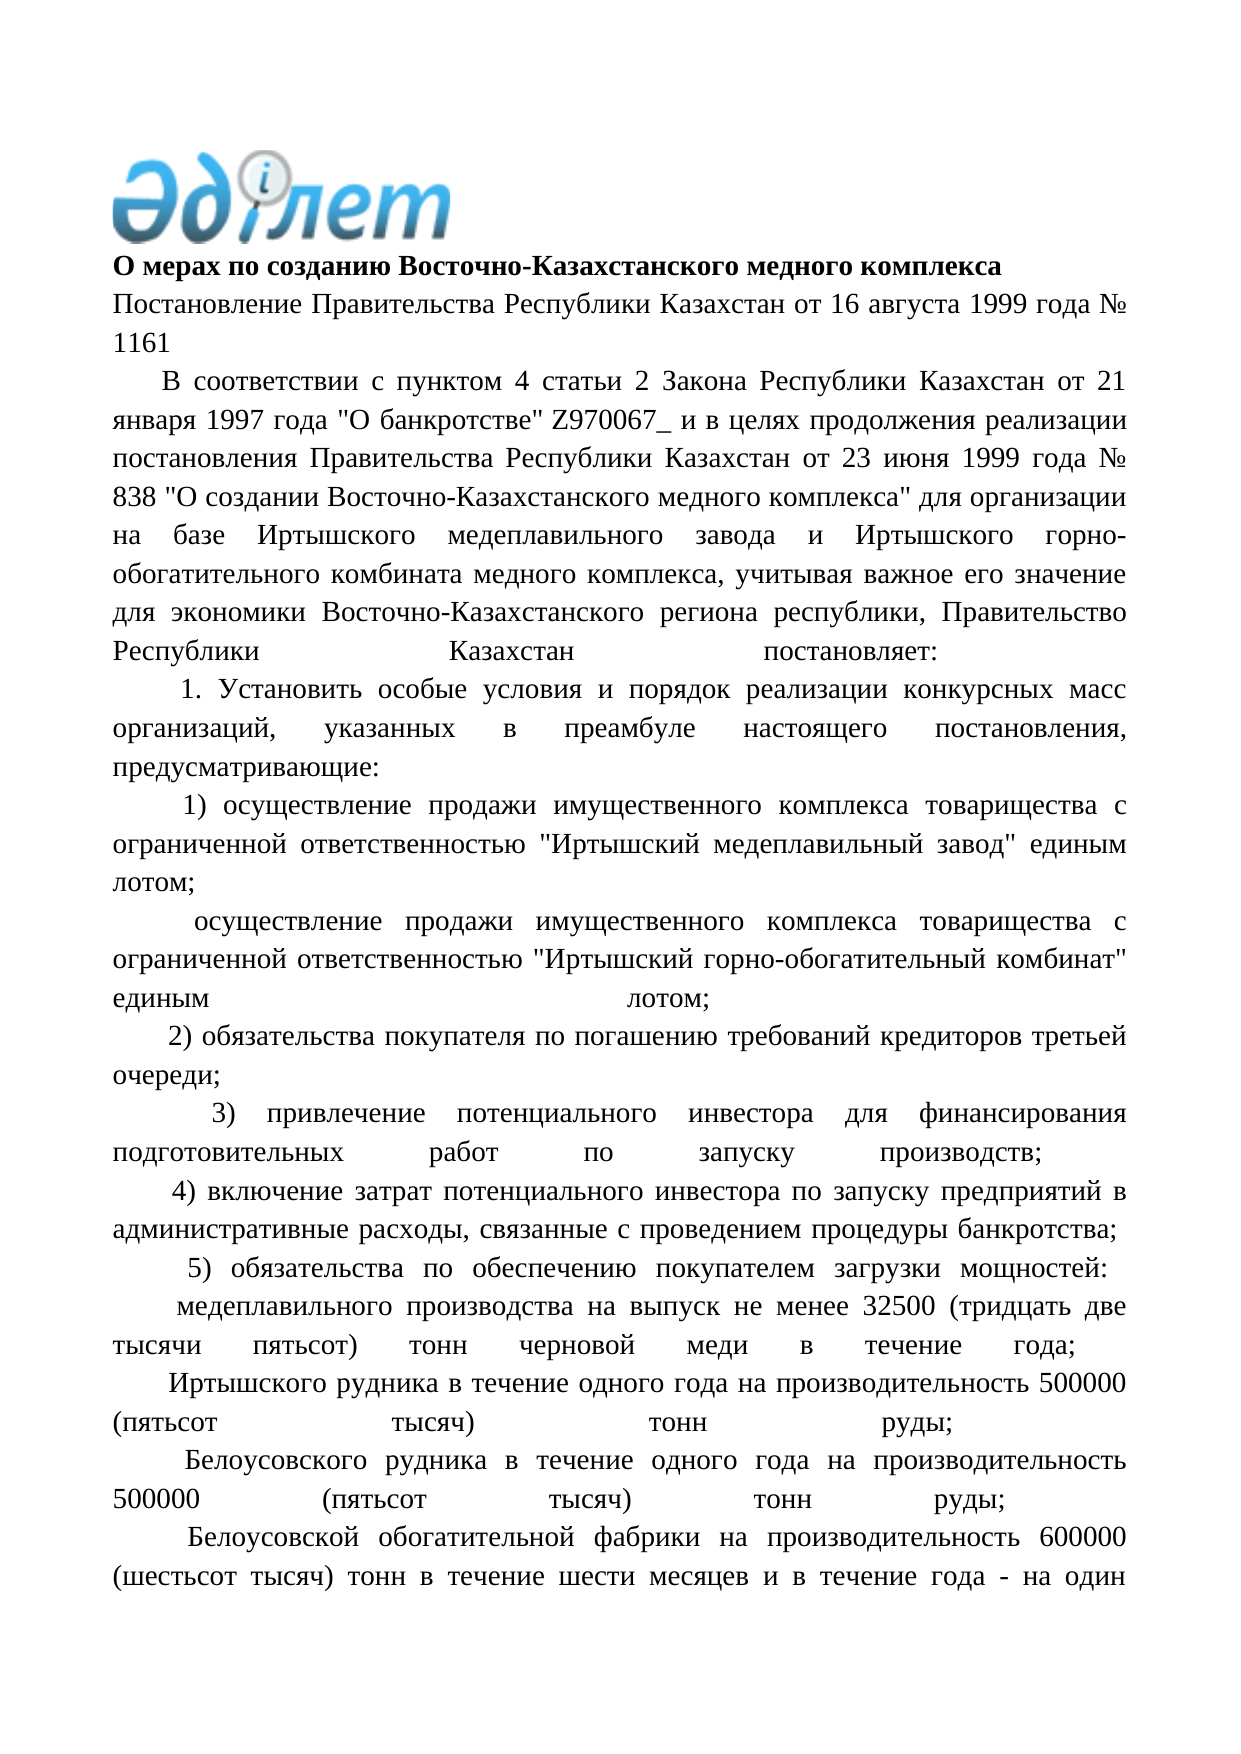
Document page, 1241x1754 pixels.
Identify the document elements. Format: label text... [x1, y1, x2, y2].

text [112, 363, 1128, 1592]
text Постановление Правительства Республики Казахстан от 16 августа 1999 года № 1161 [112, 286, 1128, 358]
text О мерах по созданию Восточно-Казахстанского медного комплекса [112, 248, 1128, 281]
picture [112, 150, 451, 244]
